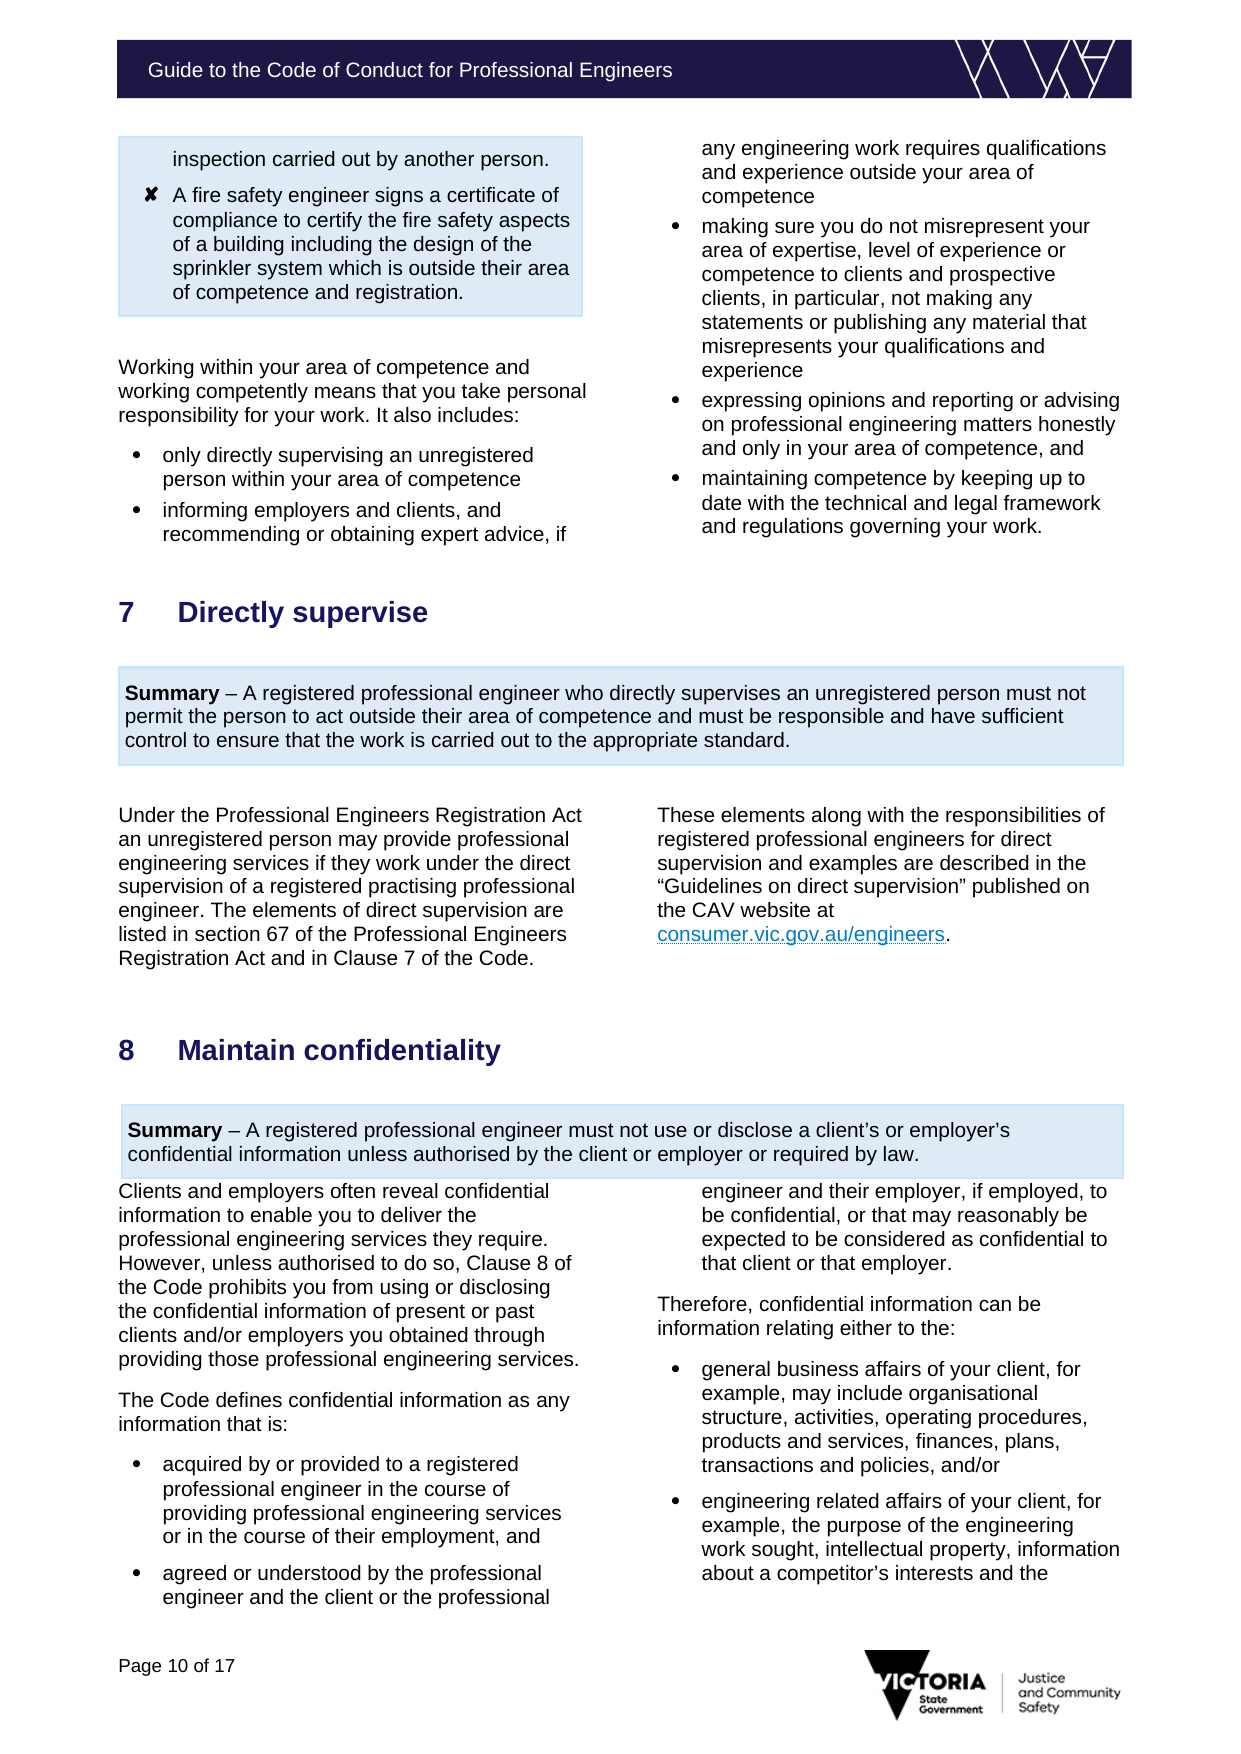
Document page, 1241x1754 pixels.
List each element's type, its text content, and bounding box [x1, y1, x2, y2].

list informing employers and clients, and recommending or obtaining expert advice, if any engineering work requires qualifications and experience outside your area of competence [133, 497, 583, 545]
list maintaining competence by keeping up to date with the technical and legal framework and regulations governing your work. [672, 466, 1122, 538]
list general business affairs of your client, for example, may include organisational structure, activities, operating procedures, products and services, finances, plans, transactions and policies, and/or [672, 1356, 1122, 1476]
list agreed or understood by the professional engineer and the client or the professional engineer and their employer, if employed, to be confidential, or that may reasonably be expected to be considered as confidential to that client or that employer. [672, 1179, 1122, 1275]
subtitle 8 Maintain confidentiality [118, 1033, 1122, 1066]
table_header Summary – A registered professional engineer who directly supervises an unregistered person must not permit the person to act outside their area of competence and must be responsible and have sufficient control to ensure that the work is carried out to the appropriate standard. [120, 669, 1122, 764]
list agreed or understood by the professional engineer and the client or the professional engineer and their employer, if employed, to be confidential, or that may reasonably be expected to be considered as confidential to that client or that employer. [133, 1561, 583, 1609]
list only directly supervising an unregistered person within your area of competence [133, 443, 583, 491]
list acquired by or provided to a registered professional engineer in the course of providing professional engineering services or in the course of their employment, and [133, 1452, 583, 1548]
picture [31, 0, 1217, 115]
table_header Summary – A registered professional engineer must not use or disclose a client’s or employer’s confidential information unless authorised by the client or employer or required by law. [123, 1106, 1122, 1177]
list Working within your area of competence and working competently means that you take personal responsibility for your work. It also includes: [118, 354, 591, 426]
text Clients and employers often reveal confidential information to enable you to deliver the professional engineering services they require. However, unless authorised to do so, Clause 8 of the Code prohibits you from using or disclosing the confidential information of present or past clients and/or employers you obtained through providing those professional engineering services. [118, 1179, 583, 1371]
text These elements along with the responsibilities of registered professional engineers for direct supervision and examples are described in the “Guidelines on direct supervision” published on the CAV website at consumer.vic.gov.au/engineers. [657, 802, 1122, 946]
text Under the Professional Engineers Registration Act an unregistered person may provide professional engineering services if they work under the direct supervision of a registered practising professional engineer. The elements of direct supervision are listed in section 67 of the Professional Engineers Registration Act and in Clause 7 of the Code. [118, 802, 583, 970]
list informing employers and clients, and recommending or obtaining expert advice, if any engineering work requires qualifications and experience outside your area of competence [672, 136, 1122, 208]
text The Code defines confidential information as any information that is: [118, 1388, 583, 1436]
subtitle 7 Directly supervise [118, 595, 1122, 629]
list making sure you do not misrepresent your area of expertise, level of experience or competence to clients and prospective clients, in particular, not making any statements or publishing any material that misrepresents your qualifications and experience [672, 214, 1122, 382]
picture [864, 1650, 1121, 1721]
text Therefore, confidential information can be information relating either to the: [657, 1292, 1122, 1340]
list expressing opinions and reporting or advising on professional engineering matters honestly and only in your area of competence, and [672, 388, 1122, 460]
